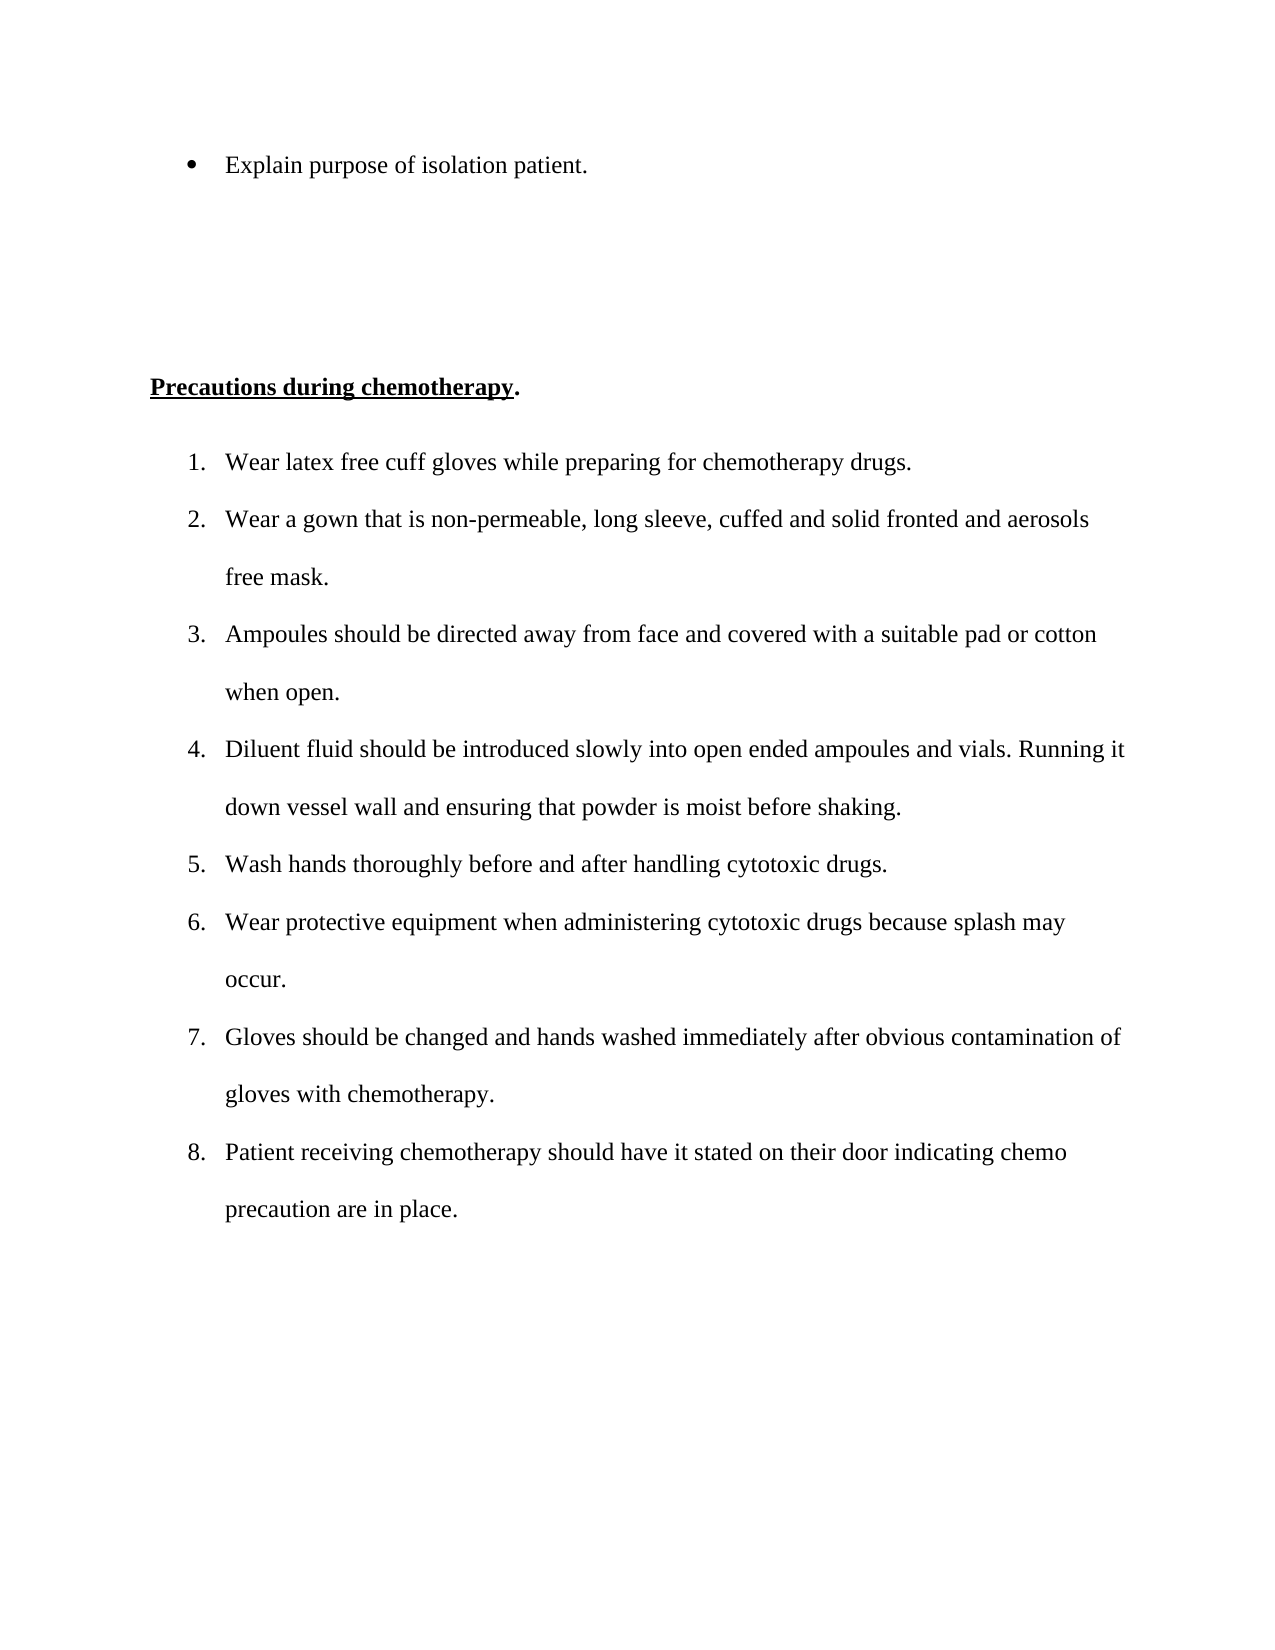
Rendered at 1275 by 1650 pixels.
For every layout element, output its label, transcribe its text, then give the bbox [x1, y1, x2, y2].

list Wear a gown that is non-permeable, long sleeve, cuffed and solid fronted and aerosols free mask. [187, 504, 1125, 590]
list Gloves should be changed and hands washed immediately after obvious contamination of gloves with chemotherapy. [187, 1022, 1125, 1108]
list Wash hands thoroughly before and after handling cytotoxic drugs. [187, 849, 1125, 878]
list Wear latex free cuff gloves while preparing for chemotherapy drugs. [187, 447, 1125, 475]
text Precautions during chemotherapy. [150, 372, 1125, 401]
list Wear protective equipment when administering cytotoxic drugs because splash may occur. [187, 907, 1125, 993]
list Patient receiving chemotherapy should have it stated on their door indicating chemo precaution are in place. [187, 1137, 1125, 1223]
list Ampoules should be directed away from face and covered with a suitable pad or cotton when open. [187, 619, 1125, 705]
list Diluent fluid should be introduced slowly into open ended ampoules and vials. Running it down vessel wall and ensuring that powder is moist before shaking. [187, 734, 1125, 820]
list Explain purpose of isolation patient. [187, 150, 1125, 179]
